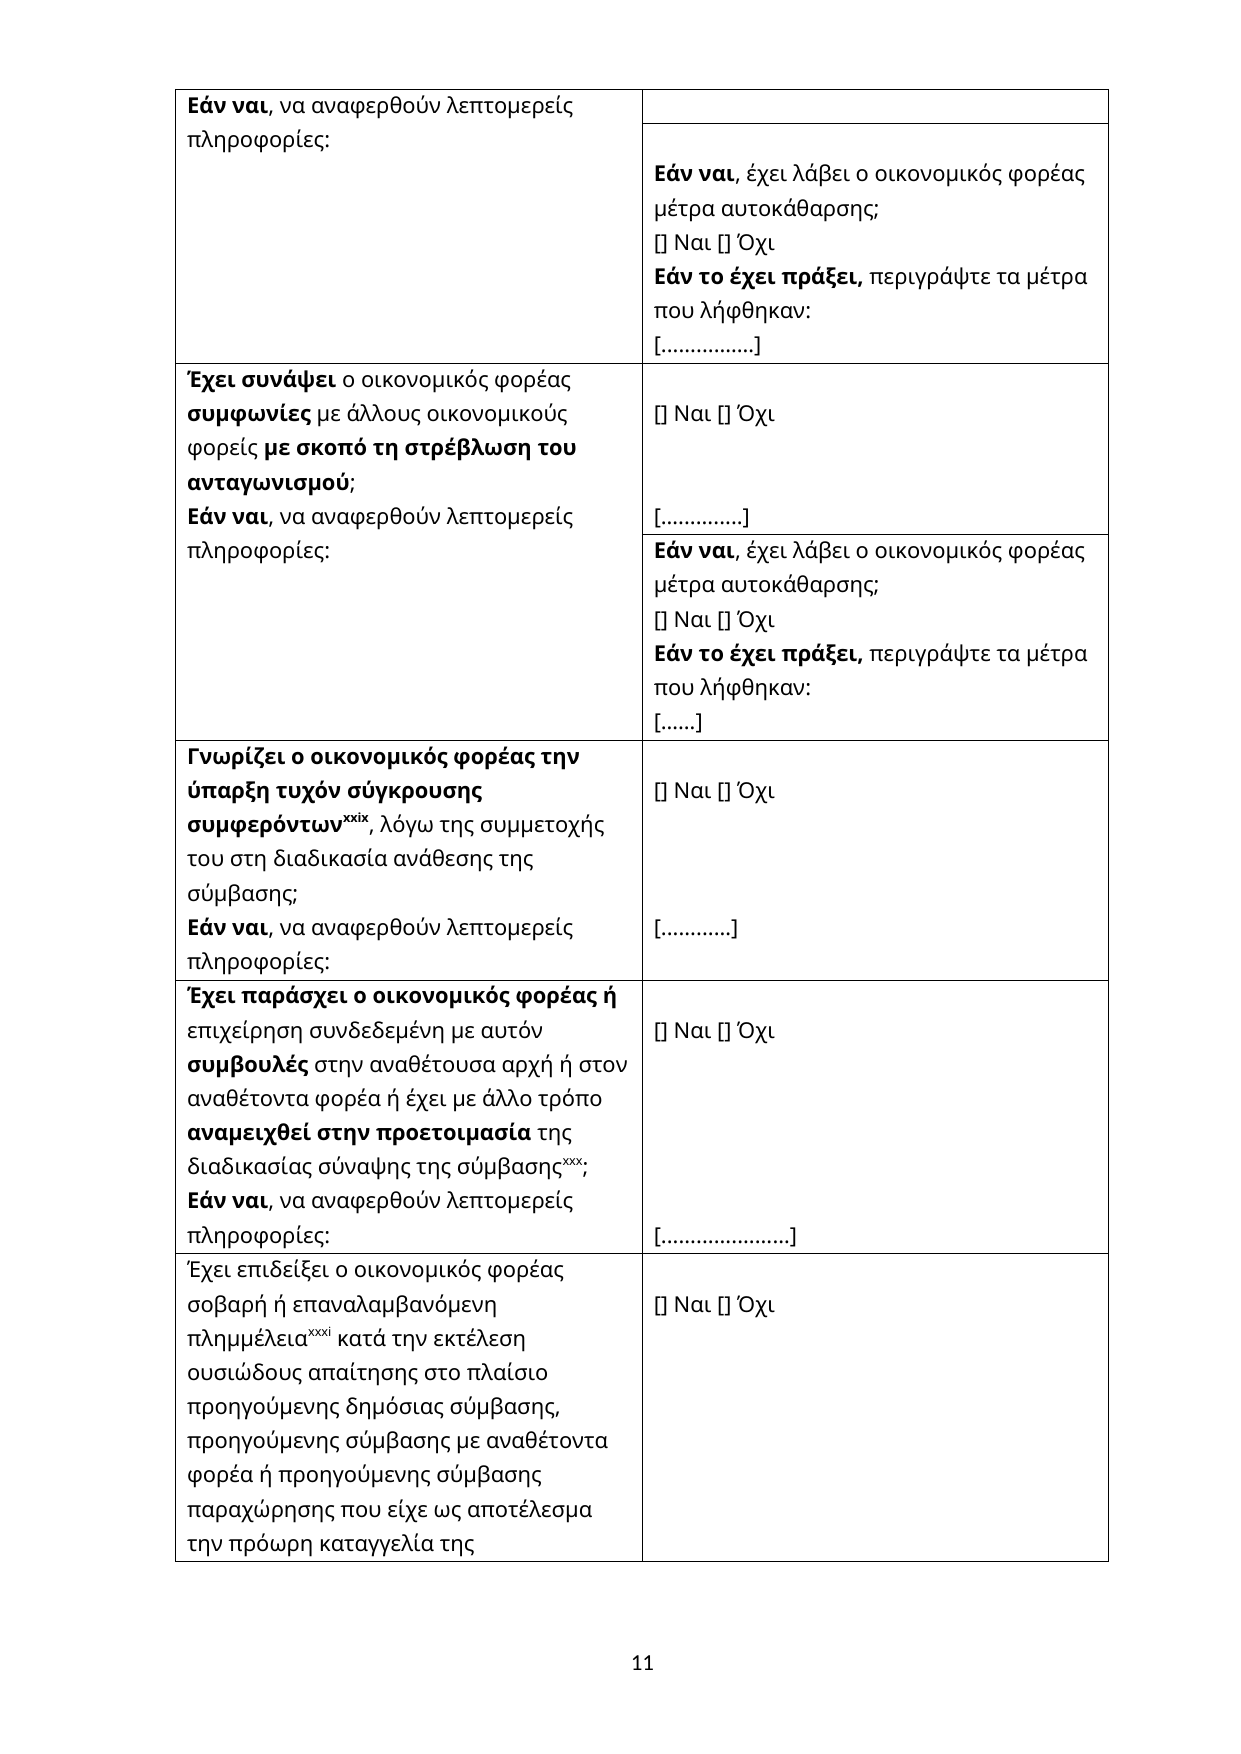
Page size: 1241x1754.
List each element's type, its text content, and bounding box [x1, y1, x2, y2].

table_cell Εάν ναι, έχει λάβει ο οικονομικός φορέας μέτρα αυτοκάθαρσης; [] Ναι [] Όχι Εάν το έχει πράξει, περιγράψτε τα μέτρα που λήφθηκαν: [……] [643, 535, 1108, 740]
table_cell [176, 90, 642, 363]
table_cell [176, 1254, 642, 1561]
table_cell Εάν ναι, έχει λάβει ο οικονομικός φορέας μέτρα αυτοκάθαρσης; [] Ναι [] Όχι Εάν το έχει πράξει, περιγράψτε τα μέτρα που λήφθηκαν: [..........……] [643, 124, 1108, 363]
table_cell Έχει συνάψει ο οικονομικός φορέας συμφωνίες με άλλους οικονομικούς φορείς με σκοπό τη στρέβλωση του ανταγωνισμού; Εάν ναι, να αναφερθούν λεπτομερείς πληροφορίες: [176, 364, 642, 740]
table_cell Έχει παράσχει ο οικονομικός φορέας ή επιχείρηση συνδεδεμένη με αυτόν συμβουλές στην αναθέτουσα αρχή ή στον αναθέτοντα φορέα ή έχει με άλλο τρόπο αναμειχθεί στην προετοιμασία της διαδικασίας σύναψης της σύμβασης; Εάν ναι, να αναφερθούν λεπτομερείς πληροφορίες: [176, 981, 642, 1253]
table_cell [643, 90, 1108, 123]
table_cell Γνωρίζει ο οικονομικός φορέας την ύπαρξη τυχόν σύγκρουσης συμφερόντων, λόγω της συμμετοχής του στη διαδικασία ανάθεσης της σύμβασης; Εάν ναι, να αναφερθούν λεπτομερείς πληροφορίες: [176, 741, 642, 979]
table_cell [643, 1254, 1108, 1561]
table_cell [] Ναι [] Όχι [...................…] [643, 981, 1108, 1253]
table_cell [] Ναι [] Όχι […...........] [643, 364, 1108, 534]
table_cell [] Ναι [] Όχι [.........…] [643, 741, 1108, 979]
